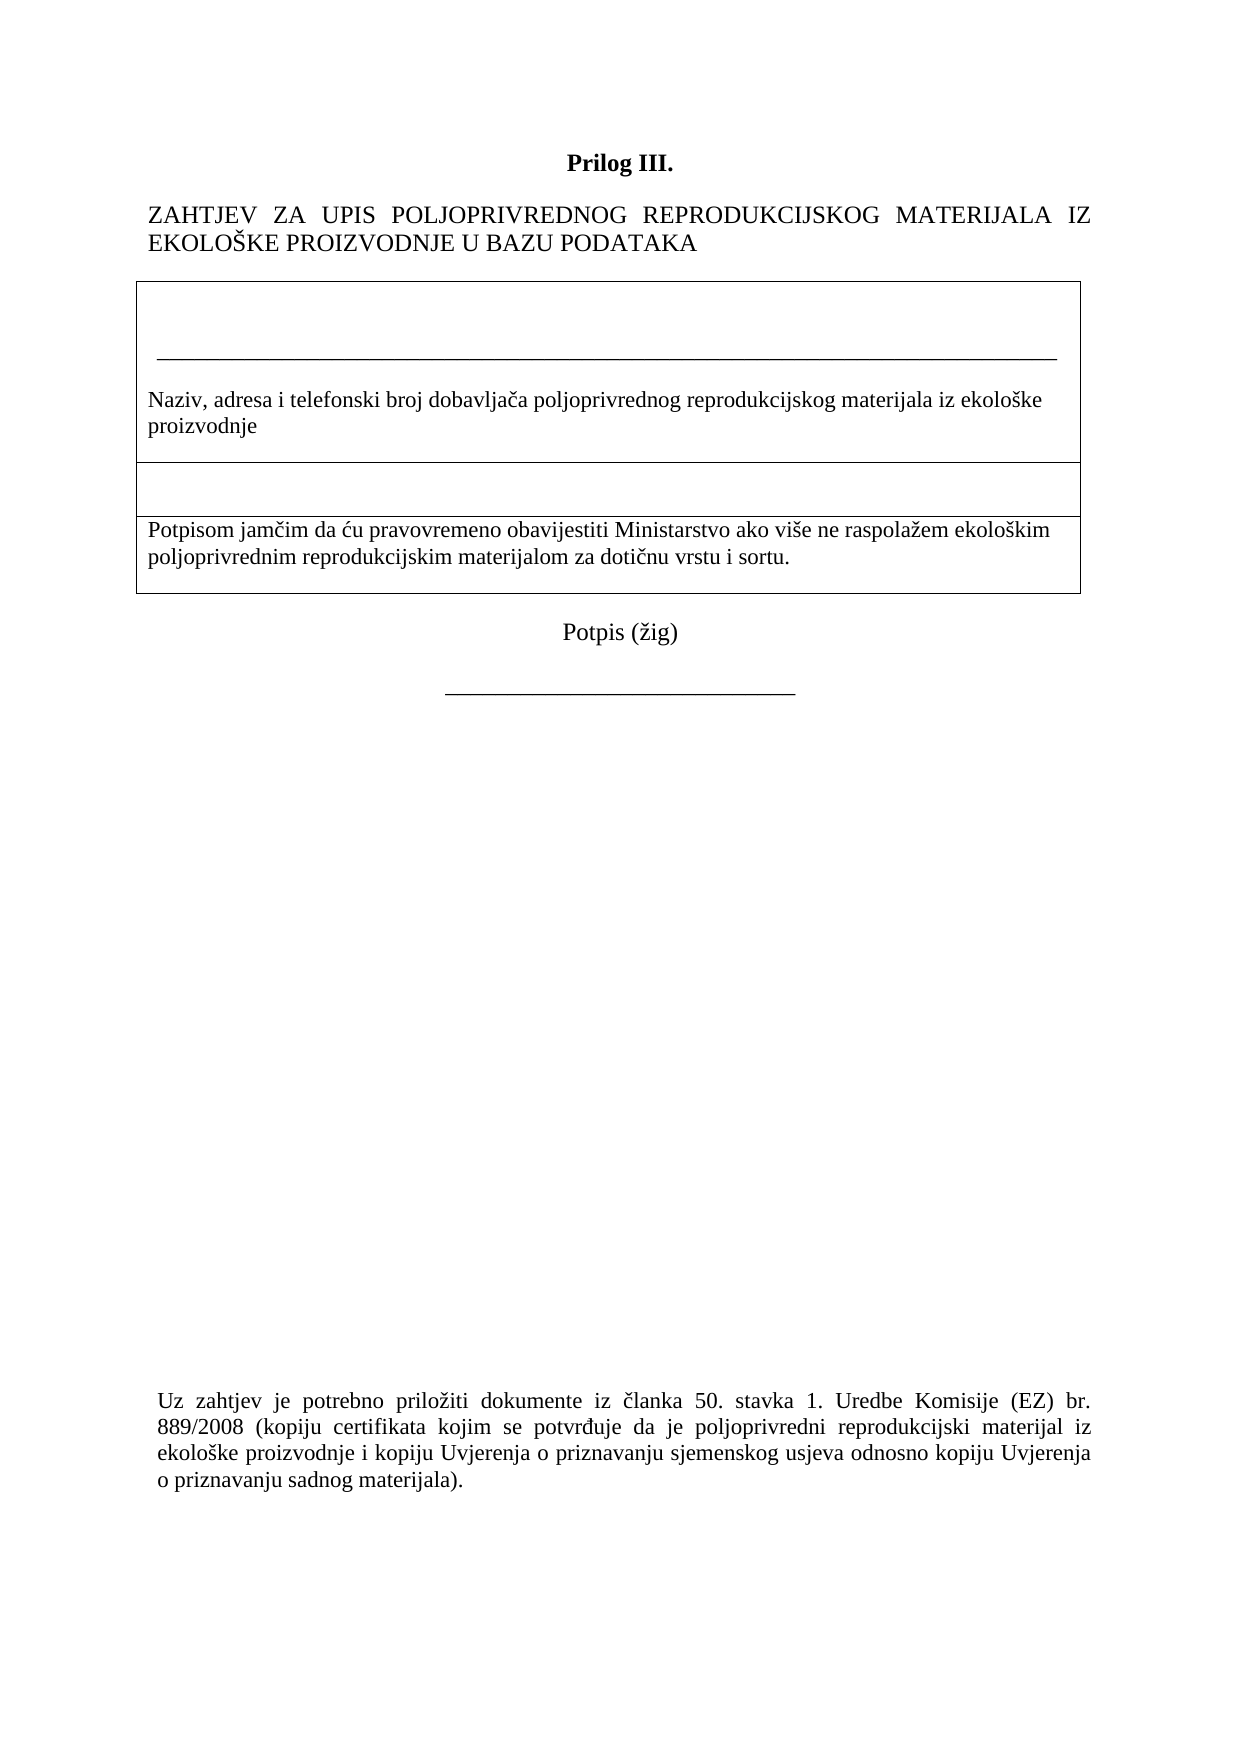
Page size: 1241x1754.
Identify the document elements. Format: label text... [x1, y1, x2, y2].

text Uz zahtjev je potrebno priložiti dokumente iz članka 50. stavka 1. Uredbe Komisije (EZ) br. 889/2008 (kopiju certifikata kojim se potvrđuje da je poljoprivredni reprodukcijski materijal iz ekološke proizvodnje i kopiju Uvjerenja o priznavanju sjemenskog usjeva odnosno kopiju Uvjerenja o priznavanju sadnog materijala). [157, 1387, 1093, 1492]
text Prilog III. [148, 148, 1093, 176]
text Potpis (žig) [148, 617, 1093, 646]
table_cell Potpisom jamčim da ću pravovremeno obavijestiti Ministarstvo ako više ne raspolažem ekološkim poljoprivrednim reprodukcijskim materijalom za dotičnu vrstu i sortu. [137, 517, 1080, 593]
table_cell [137, 463, 1080, 516]
table_header ________________________________________________________________________ Naziv, adresa i telefonski broj dobavljača poljoprivrednog reprodukcijskog materijala iz ekološke proizvodnje [137, 282, 1080, 462]
text ____________________________ [148, 669, 1093, 698]
text ZAHTJEV ZA UPIS POLJOPRIVREDNOG REPRODUKCIJSKOG MATERIJALA IZ EKOLOŠKE PROIZVODNJE U BAZU PODATAKA [148, 200, 1093, 257]
